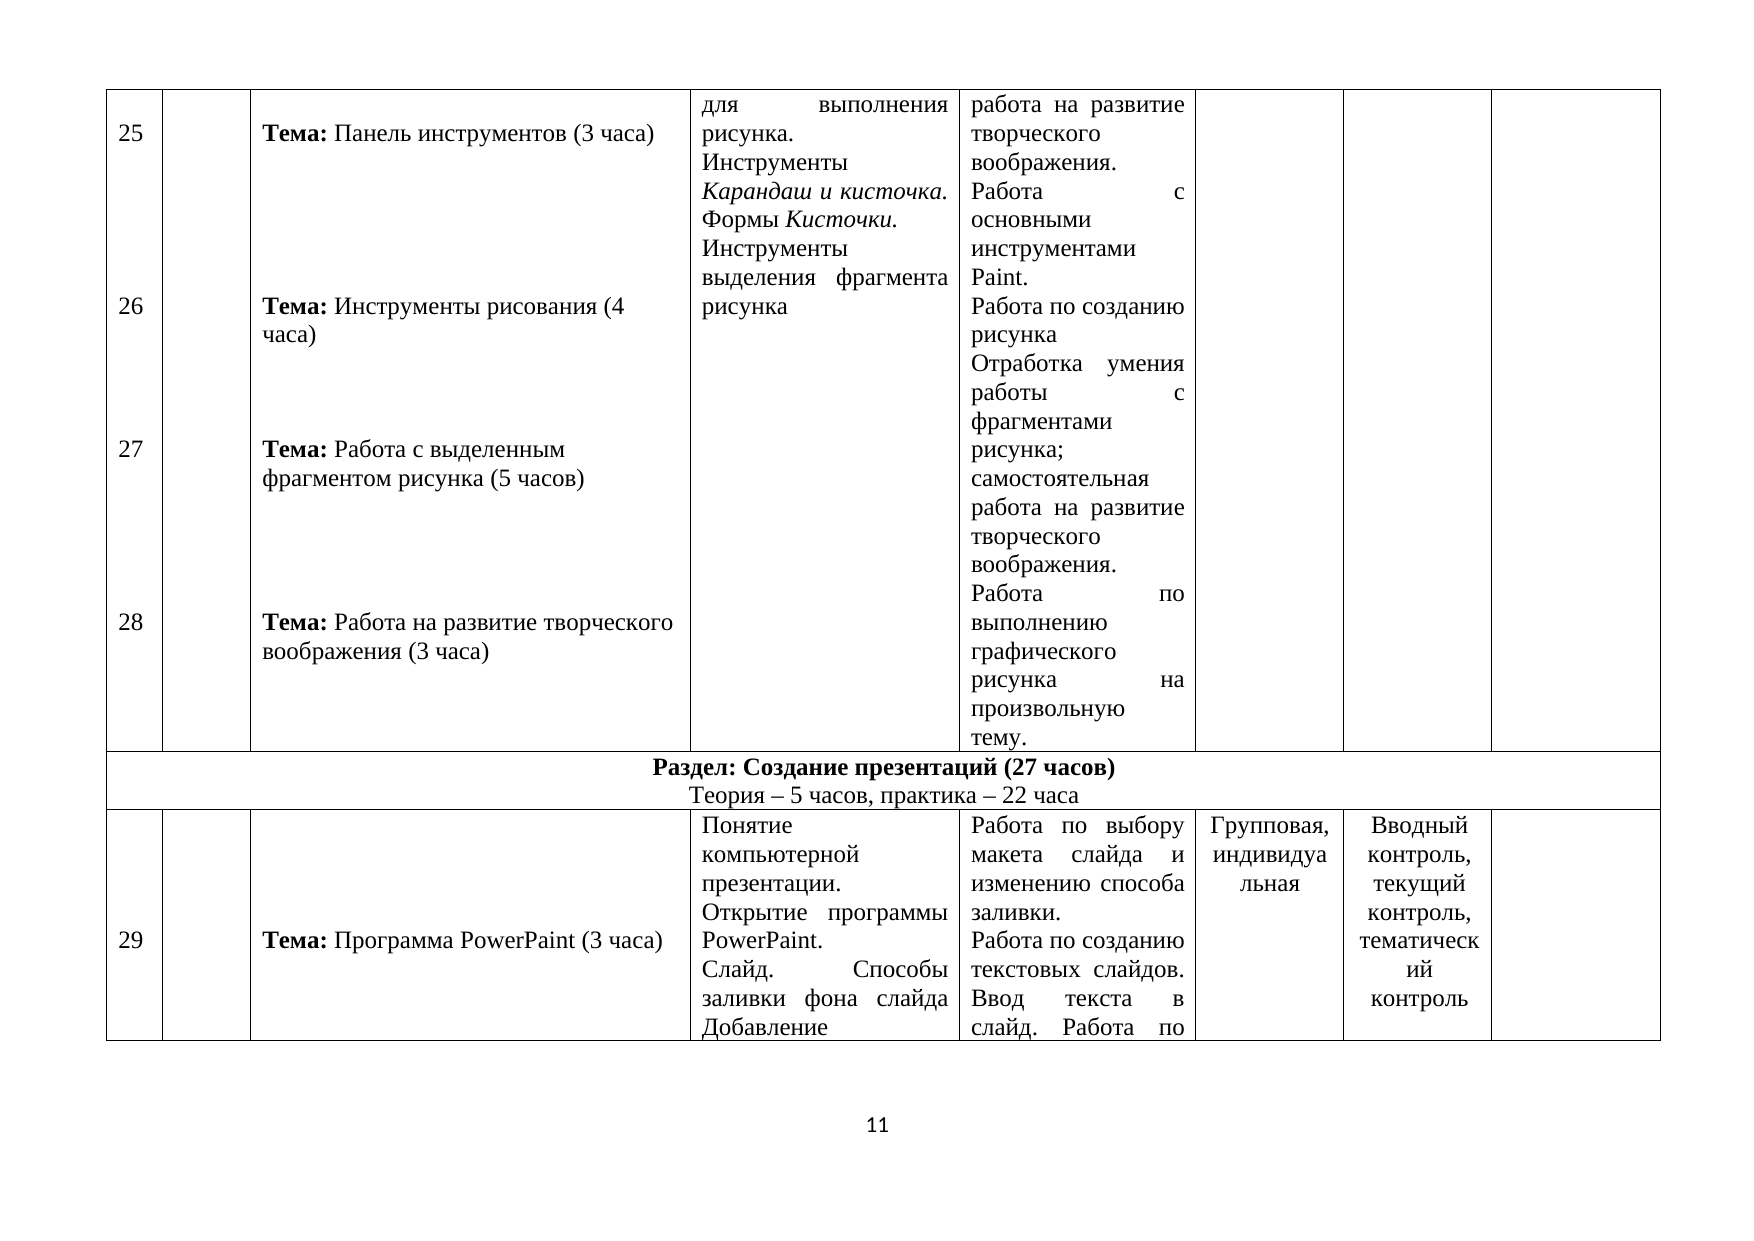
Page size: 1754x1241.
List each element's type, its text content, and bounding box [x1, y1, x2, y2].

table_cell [960, 810, 1195, 1040]
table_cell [1196, 90, 1343, 751]
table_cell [251, 810, 690, 1040]
table_cell Раздел: Создание презентаций (27 часов) Теория – 5 часов, практика – 22 часа [107, 752, 1660, 809]
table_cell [960, 90, 1195, 751]
table_cell [1492, 810, 1660, 1040]
table_cell [163, 90, 250, 751]
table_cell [691, 90, 959, 751]
table_cell 29 30 31 32 33 [107, 810, 162, 1040]
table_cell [1344, 810, 1491, 1040]
table_cell [1492, 90, 1660, 751]
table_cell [1344, 90, 1491, 751]
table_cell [1196, 810, 1343, 1040]
table_cell 24 25 26 27 28 [107, 90, 162, 751]
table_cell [251, 90, 690, 751]
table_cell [691, 810, 959, 1040]
table_cell [163, 810, 250, 1040]
